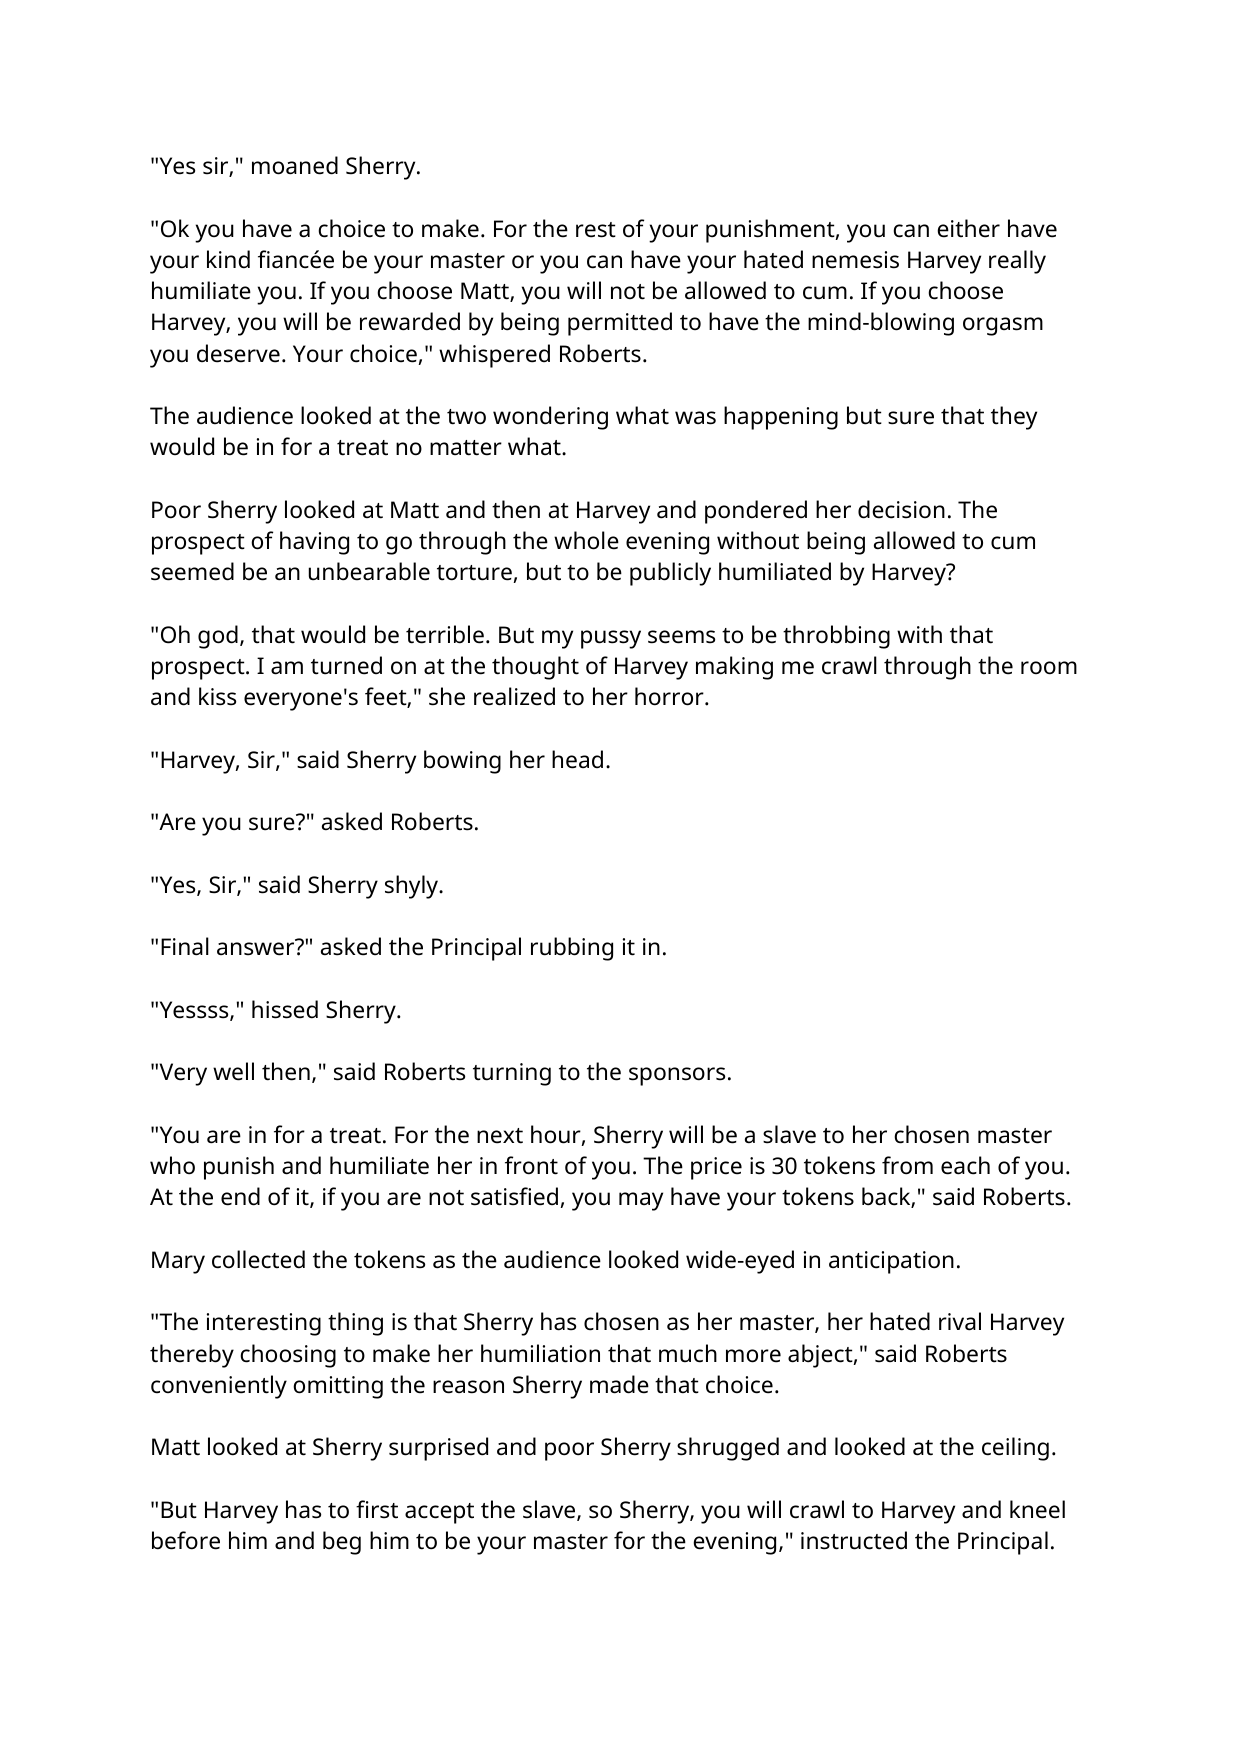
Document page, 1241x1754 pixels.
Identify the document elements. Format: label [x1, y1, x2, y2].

text [150, 150, 1090, 1587]
